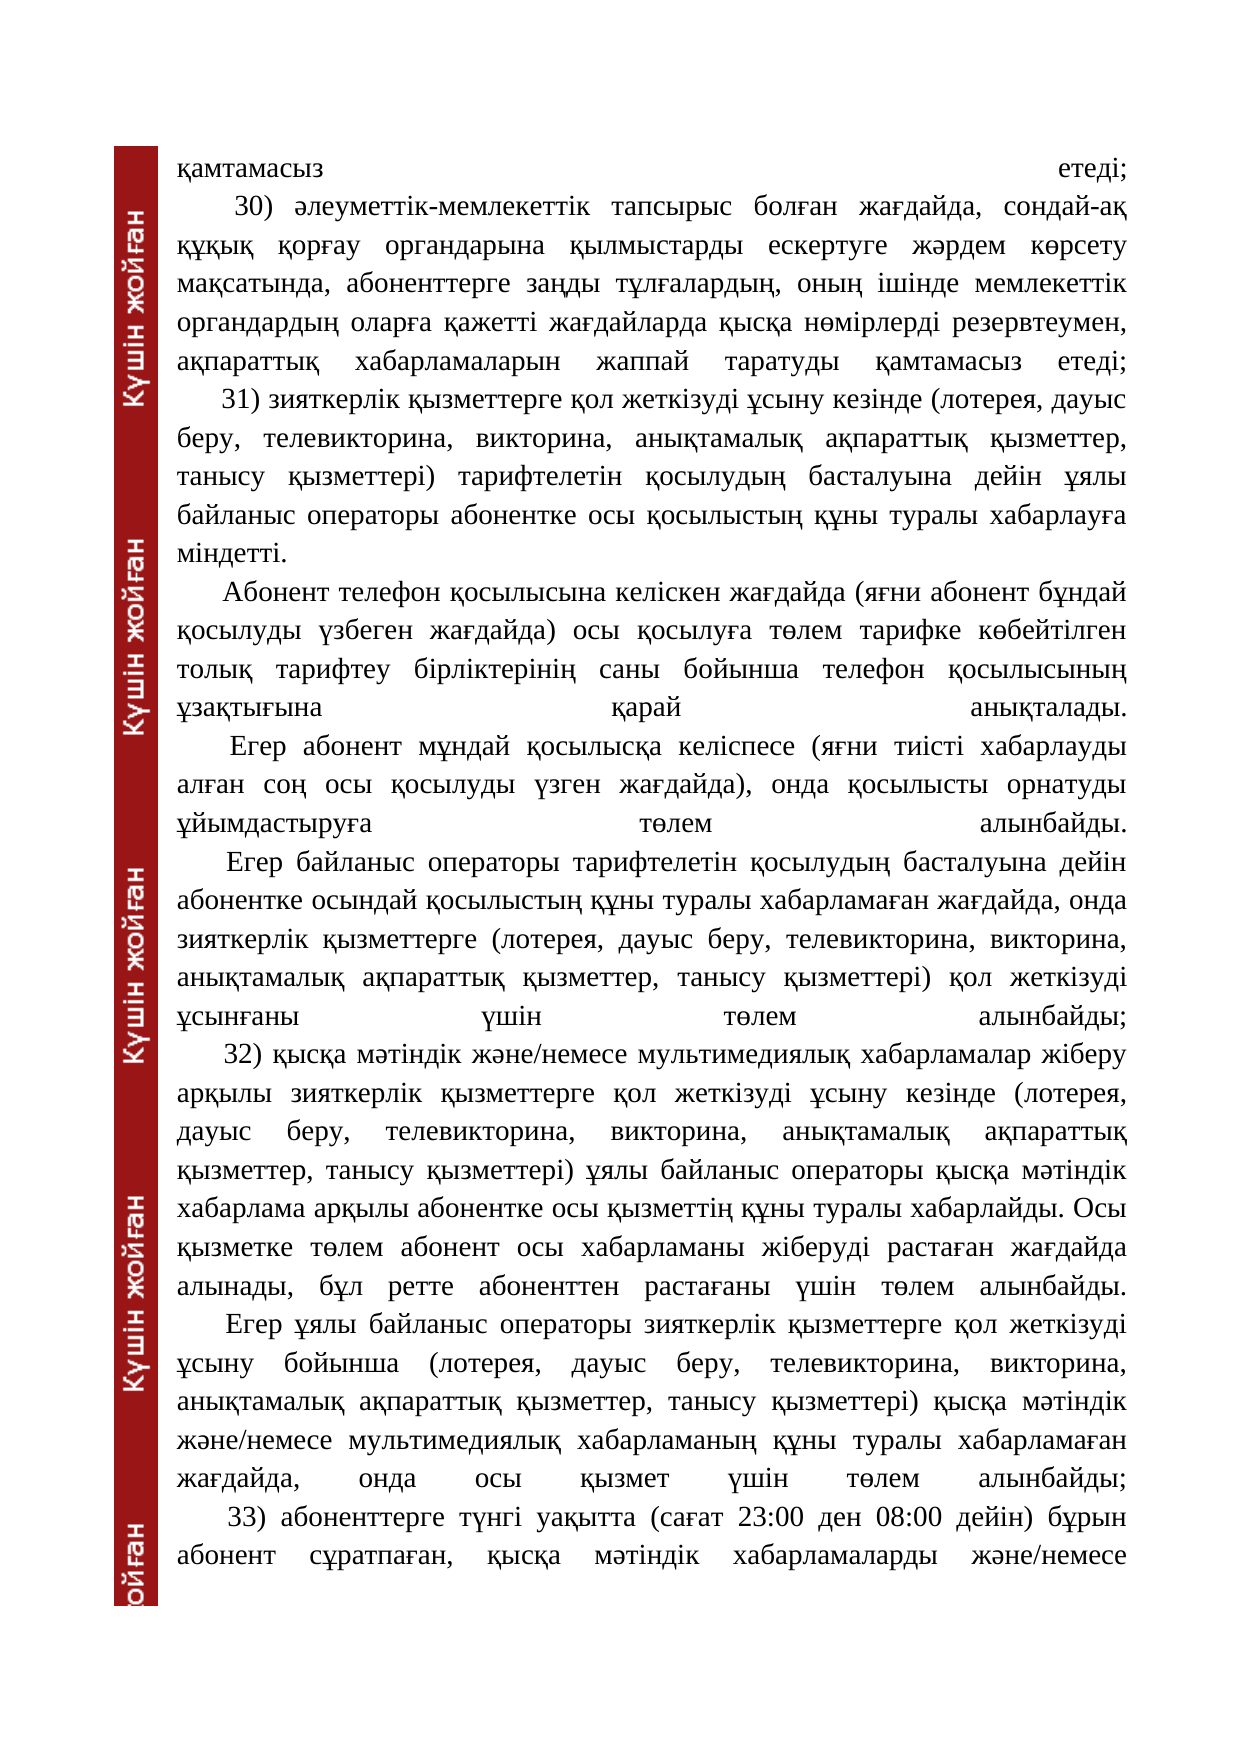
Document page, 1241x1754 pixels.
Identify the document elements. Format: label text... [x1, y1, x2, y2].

picture [114, 146, 158, 150]
picture [114, 1571, 158, 1606]
